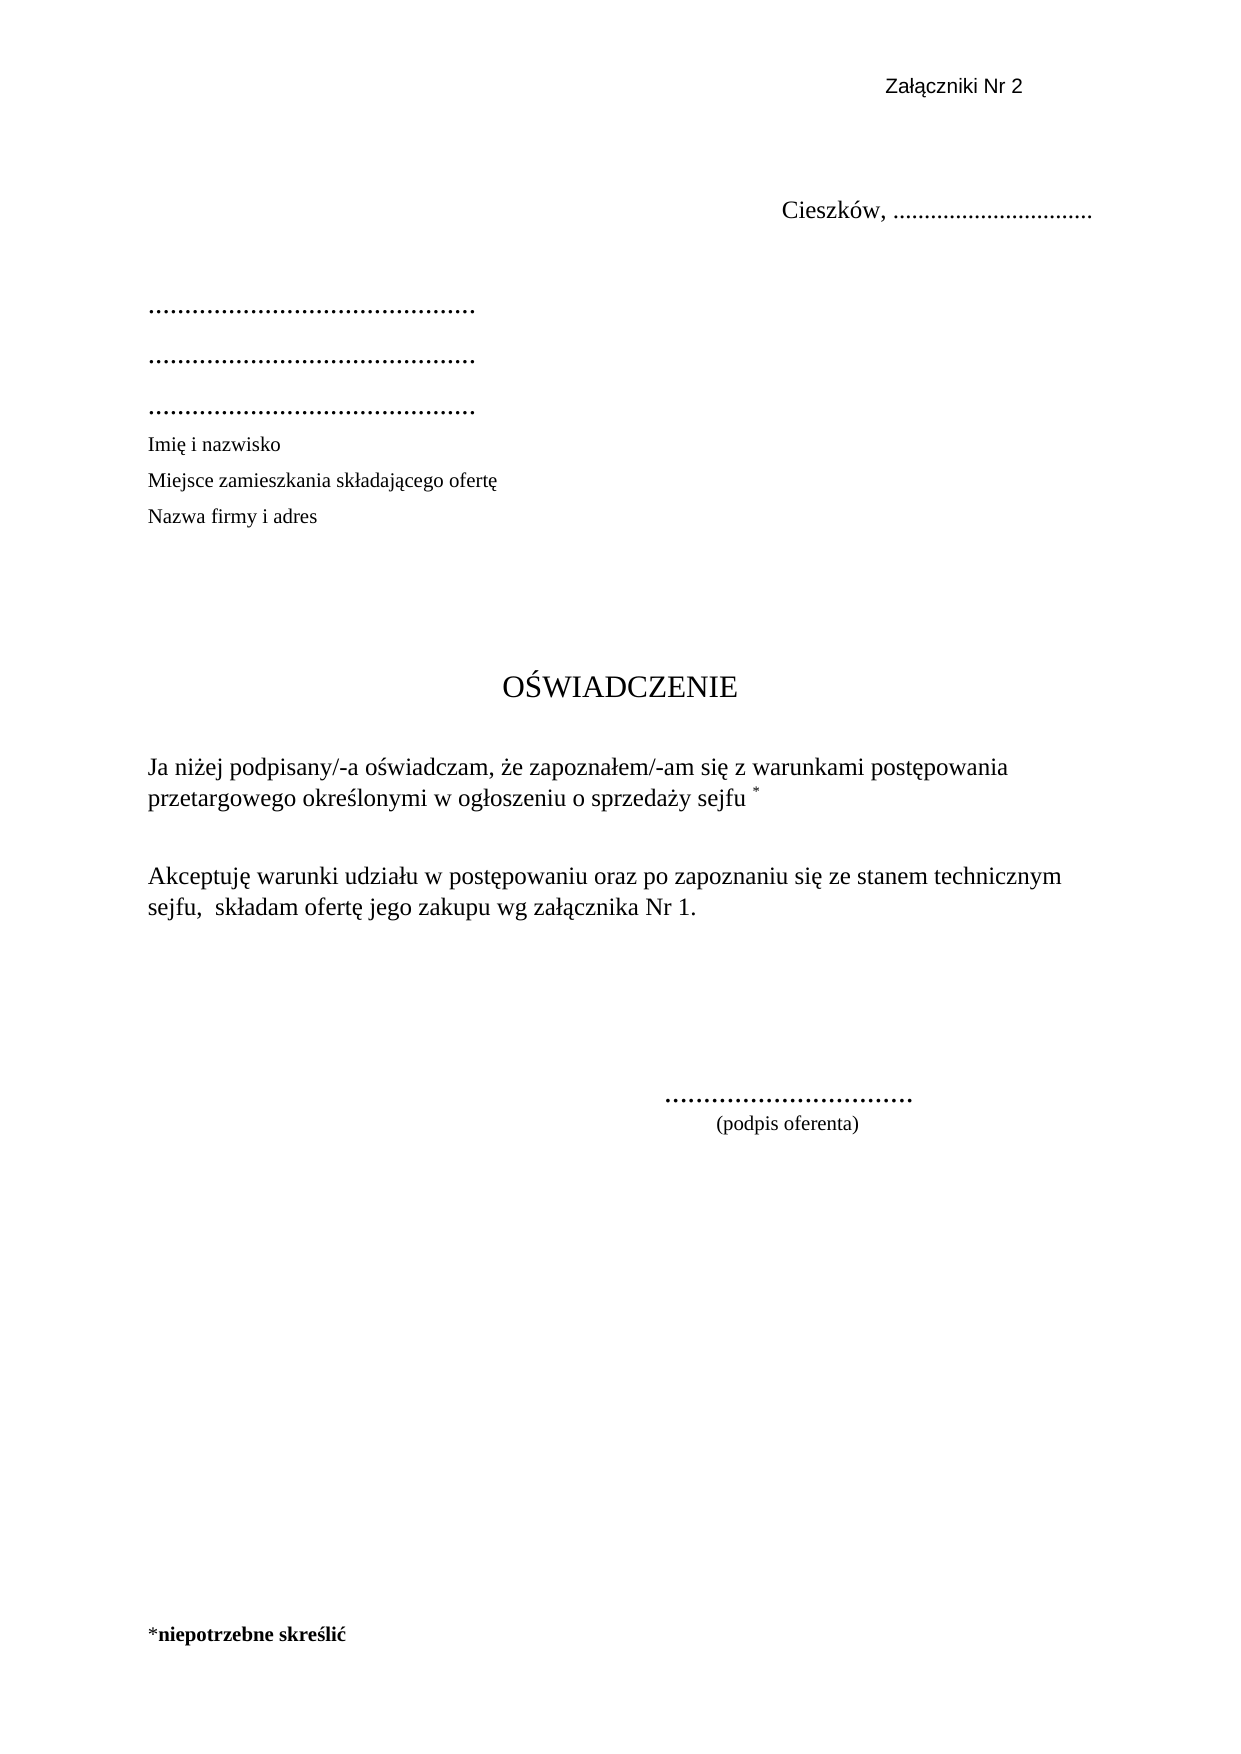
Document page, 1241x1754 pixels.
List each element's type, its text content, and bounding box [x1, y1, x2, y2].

text Ja niżej podpisany/-a oświadczam, że zapoznałem/-am się z warunkami postępowania przetargowego określonymi w ogłoszeniu o sprzedaży sejfu * [148, 723, 1093, 842]
text Akceptuję warunki udziału w postępowaniu oraz po zapoznaniu się ze stanem technicznym sejfu, składam ofertę jego zakupu wg załącznika Nr 1. [148, 861, 1093, 951]
text ............................................. ............................................. ............................................. Imię i nazwisko Miejsce zamieszkania składającego ofertę Nazwa firmy i adres [148, 243, 1093, 528]
text OŚWIADCZENIE [148, 668, 1093, 704]
text ................................ (podpis oferenta) [664, 1073, 1093, 1135]
text *niepotrzebne skreślić [148, 1622, 1093, 1646]
text Cieszków, ................................ [148, 195, 1093, 224]
